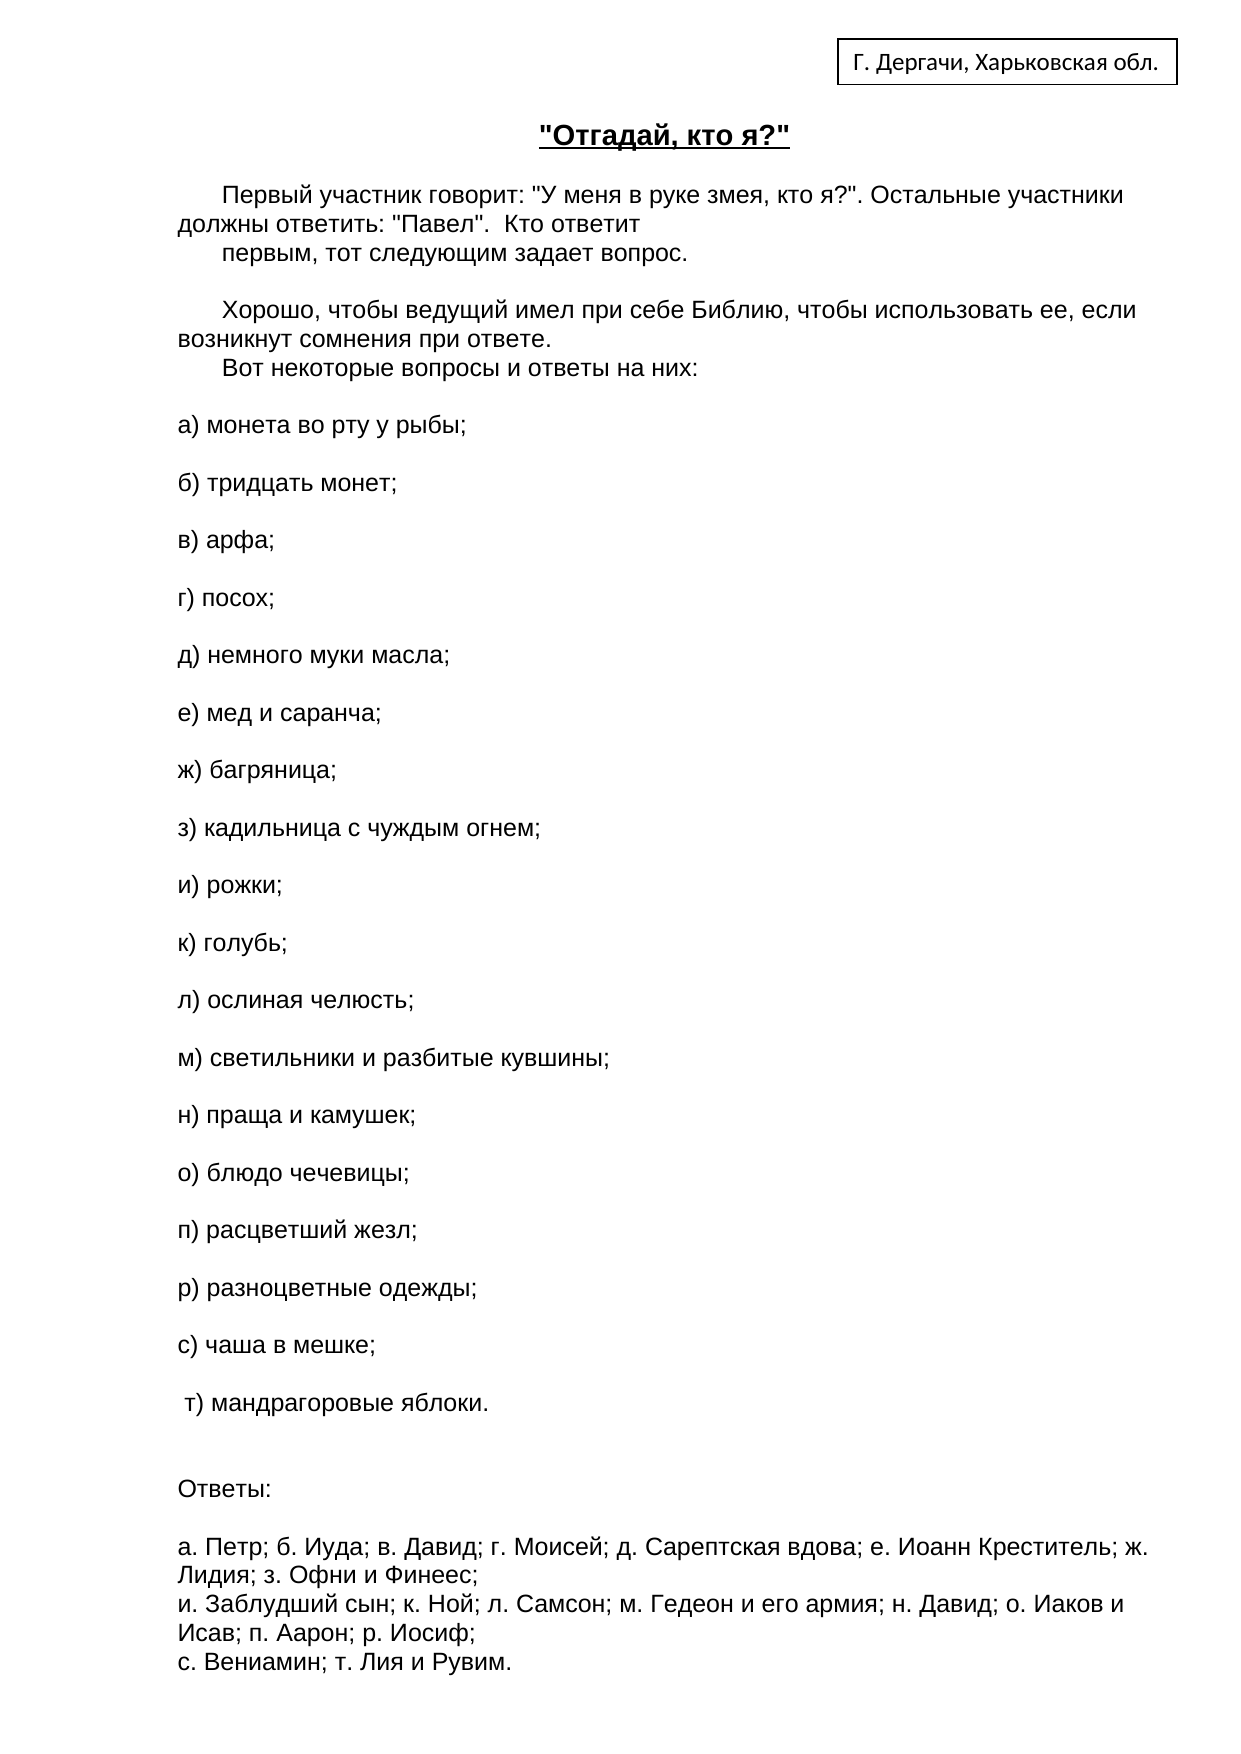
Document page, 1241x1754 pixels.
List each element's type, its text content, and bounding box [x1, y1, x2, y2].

text а. Петр; б. Иуда; в. Давид; г. Моисей; д. Сарептская вдова; е. Иоанн Креститель; ж. Лидия; з. Офни и Финеес; [177, 1532, 1152, 1589]
text р) разноцветные одежды; [177, 1273, 1152, 1302]
text первым, тот следующим задает вопрос. [177, 238, 1152, 267]
text е) мед и саранча; [177, 698, 1152, 727]
text л) ослиная челюсть; [177, 985, 1152, 1014]
text г) посох; [177, 583, 1152, 612]
text Хорошо, чтобы ведущий имел при себе Библию, чтобы использовать ее, если возникнут сомнения при ответе. [177, 295, 1152, 353]
text к) голубь; [177, 928, 1152, 957]
text Ответы: [177, 1474, 1152, 1503]
text б) тридцать монет; [177, 468, 1152, 497]
text ж) багряница; [177, 755, 1152, 784]
text о) блюдо чечевицы; [177, 1158, 1152, 1187]
text и. Заблудший сын; к. Ной; л. Самсон; м. Гедеон и его армия; н. Давид; о. Иаков и Исав; п. Аарон; р. Иосиф; [177, 1589, 1152, 1647]
text м) светильники и разбитые кувшины; [177, 1043, 1152, 1072]
text з) кадильница с чуждым огнем; [177, 813, 1152, 842]
text Вот некоторые вопросы и ответы на них: [177, 353, 1152, 382]
text "Отгадай, кто я?" [177, 118, 1152, 152]
text н) праща и камушек; [177, 1100, 1152, 1129]
text с) чаша в мешке; [177, 1330, 1152, 1359]
text д) немного муки масла; [177, 640, 1152, 669]
text с. Вениамин; т. Лия и Рувим. [177, 1647, 1152, 1675]
text т) мандрагоровые яблоки. [177, 1388, 1152, 1417]
text и) рожки; [177, 870, 1152, 899]
text в) арфа; [177, 525, 1152, 554]
text Первый участник говорит: "У меня в руке змея, кто я?". Остальные участники должны ответить: "Павел". Кто ответит [177, 180, 1152, 238]
text п) расцветший жезл; [177, 1215, 1152, 1244]
text а) монета во рту у рыбы; [177, 410, 1152, 439]
